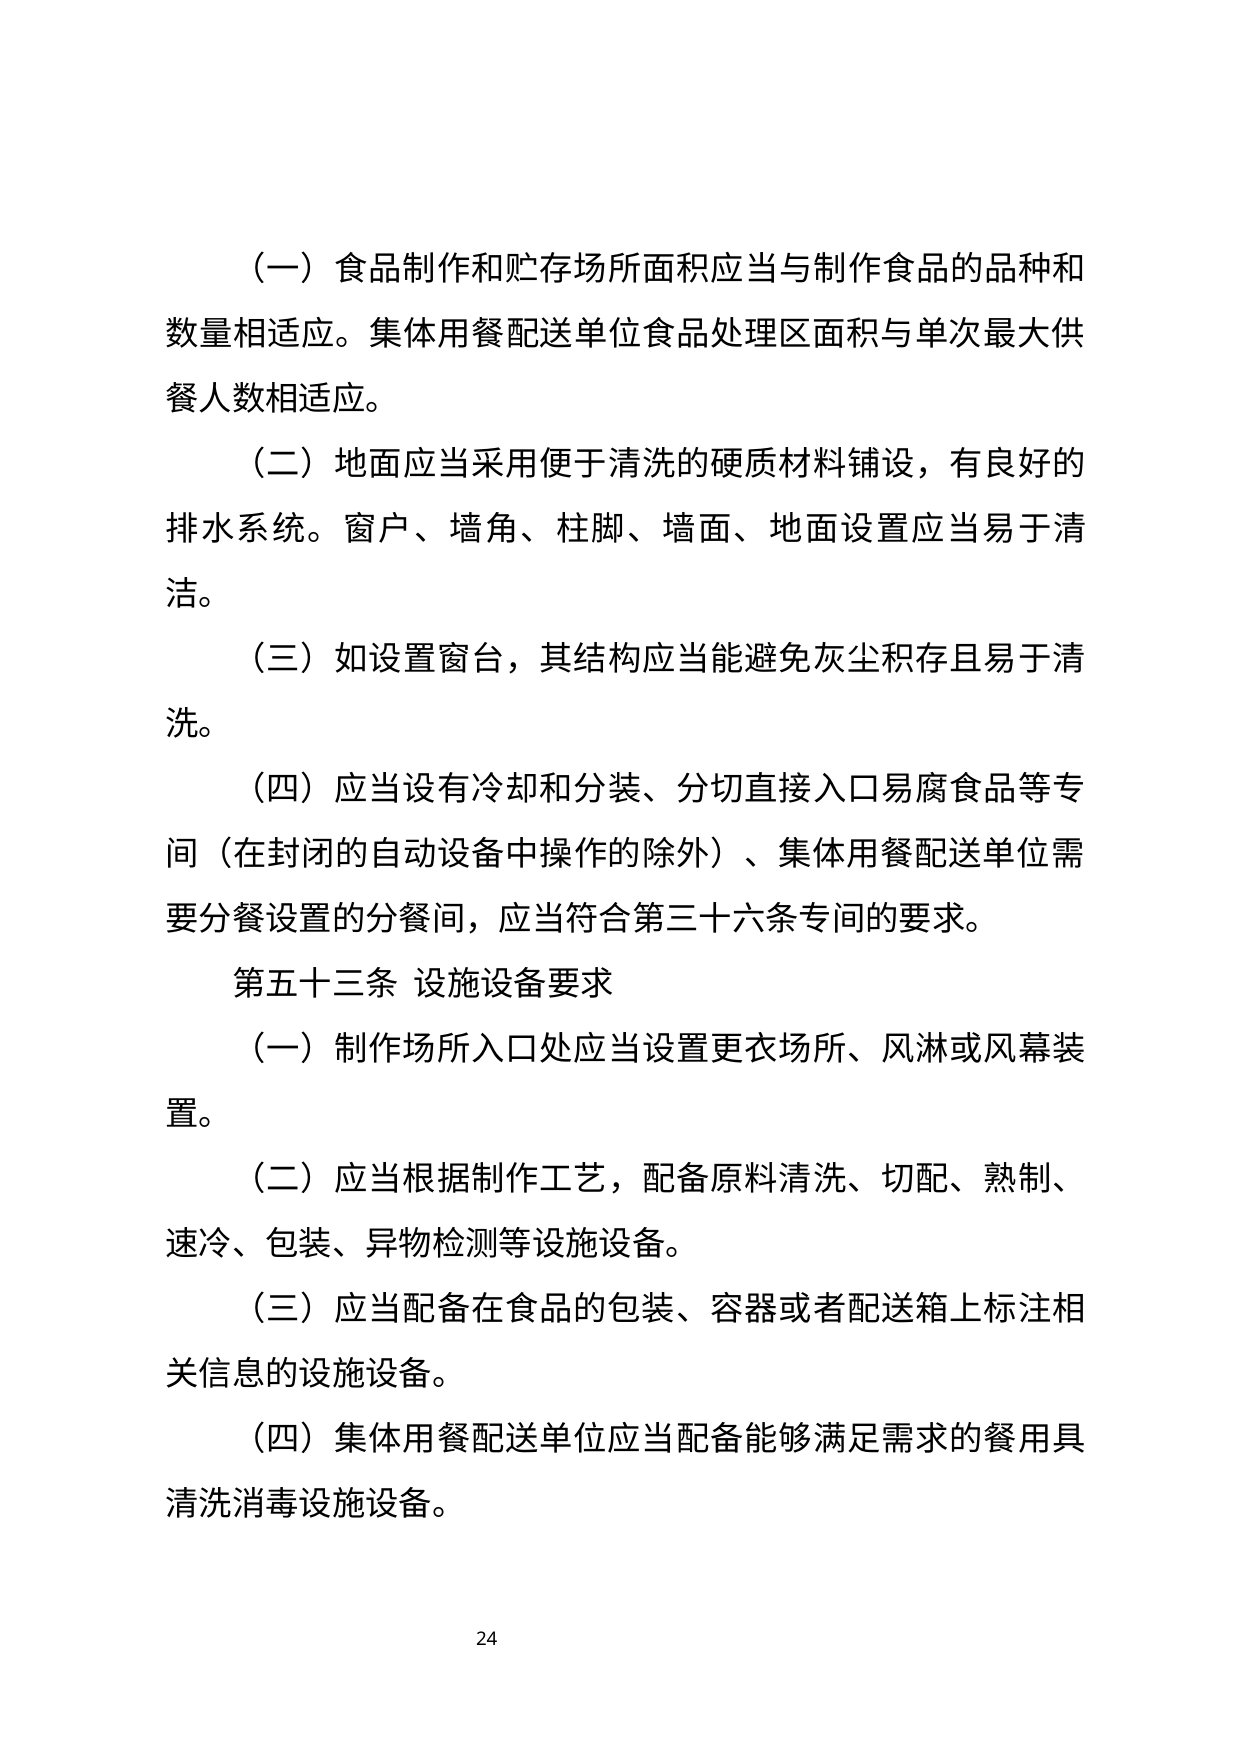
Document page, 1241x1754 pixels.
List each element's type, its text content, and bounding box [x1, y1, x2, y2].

text （一）制作场所入口处应当设置更衣场所、风淋或风幕装置。 [165, 1013, 1087, 1143]
text （四）集体用餐配送单位应当配备能够满足需求的餐用具清洗消毒设施设备。 [165, 1403, 1087, 1533]
text （一）食品制作和贮存场所面积应当与制作食品的品种和数量相适应。集体用餐配送单位食品处理区面积与单次最大供餐人数相适应。 [165, 233, 1087, 428]
text （三）如设置窗台，其结构应当能避免灰尘积存且易于清洗。 [165, 623, 1087, 753]
text （三）应当配备在食品的包装、容器或者配送箱上标注相关信息的设施设备。 [165, 1273, 1087, 1403]
text 第五十三条 设施设备要求 [165, 948, 1087, 1013]
text （四）应当设有冷却和分装、分切直接入口易腐食品等专间（在封闭的自动设备中操作的除外）、集体用餐配送单位需要分餐设置的分餐间，应当符合第三十六条专间的要求。 [165, 753, 1087, 948]
text （二）地面应当采用便于清洗的硬质材料铺设，有良好的排水系统。窗户、墙角、柱脚、墙面、地面设置应当易于清洁。 [165, 428, 1087, 623]
text （二）应当根据制作工艺，配备原料清洗、切配、熟制、速冷、包装、异物检测等设施设备。 [165, 1143, 1087, 1273]
